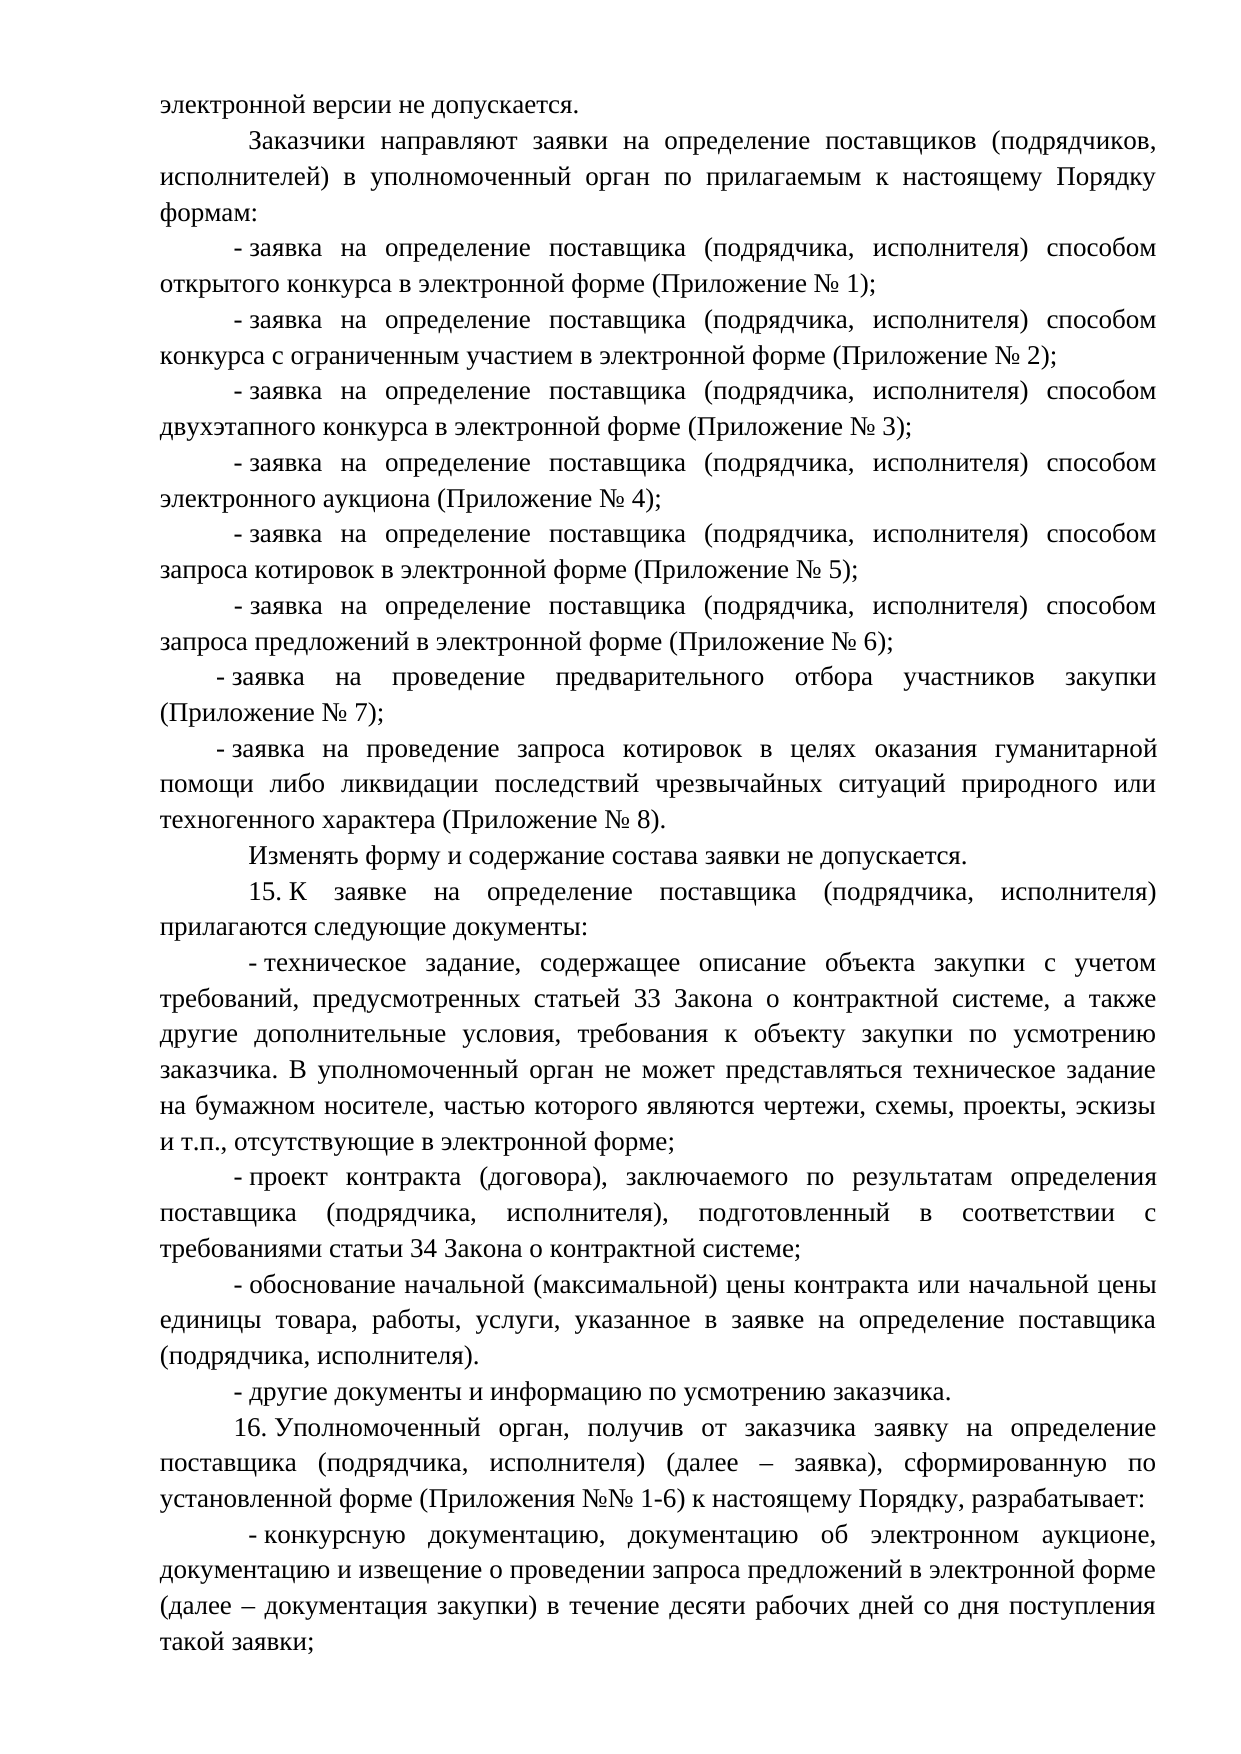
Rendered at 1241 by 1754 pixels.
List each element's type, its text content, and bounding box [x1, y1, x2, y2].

text Изменять форму и содержание состава заявки не допускается. [159, 839, 1157, 870]
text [159, 89, 1157, 120]
text - другие документы и информацию по усмотрению заказчика. [159, 1375, 1157, 1406]
text - заявка на определение поставщика (подрядчика, исполнителя) способом открытого конкурса в электронной форме (Приложение № 1); [159, 232, 1157, 298]
text - заявка на определение поставщика (подрядчика, исполнителя) способом запроса котировок в электронной форме (Приложение № 5); [159, 517, 1157, 584]
text - заявка на определение поставщика (подрядчика, исполнителя) способом электронного аукциона (Приложение № 4); [159, 446, 1157, 513]
text - заявка на определение поставщика (подрядчика, исполнителя) способом запроса предложений в электронной форме (Приложение № 6); [159, 589, 1157, 656]
text Заказчики направляют заявки на определение поставщиков (подрядчиков, исполнителей) в уполномоченный орган по прилагаемым к настоящему Порядку формам: [159, 124, 1157, 227]
text - техническое задание, содержащее описание объекта закупки с учетом требований, предусмотренных статьей 33 Закона о контрактной системе, а также другие дополнительные условия, требования к объекту закупки по усмотрению заказчика. В уполномоченный орган не может представляться техническое задание на бумажном носителе, частью которого являются чертежи, схемы, проекты, эскизы и т.п., отсутствующие в электронной форме; [159, 946, 1157, 1156]
text 16. Уполномоченный орган, получив от заказчика заявку на определение поставщика (подрядчика, исполнителя) (далее – заявка), сформированную по установленной форме (Приложения №№ 1-6) к настоящему Порядку, разрабатывает: [159, 1411, 1157, 1513]
text - заявка на определение поставщика (подрядчика, исполнителя) способом двухэтапного конкурса в электронной форме (Приложение № 3); [159, 374, 1157, 441]
text - заявка на проведение запроса котировок в целях оказания гуманитарной помощи либо ликвидации последствий чрезвычайных ситуаций природного или техногенного характера (Приложение № 8). [159, 732, 1157, 834]
text - заявка на определение поставщика (подрядчика, исполнителя) способом конкурса с ограниченным участием в электронной форме (Приложение № 2); [159, 303, 1157, 370]
text - конкурсную документацию, документацию об электронном аукционе, документацию и извещение о проведении запроса предложений в электронной форме (далее – документация закупки) в течение десяти рабочих дней со дня поступления такой заявки; [159, 1518, 1157, 1656]
text - проект контракта (договора), заключаемого по результатам определения поставщика (подрядчика, исполнителя), подготовленный в соответствии с требованиями статьи 34 Закона о контрактной системе; [159, 1161, 1157, 1263]
text - обоснование начальной (максимальной) цены контракта или начальной цены единицы товара, работы, услуги, указанное в заявке на определение поставщика (подрядчика, исполнителя). [159, 1268, 1157, 1370]
text - заявка на проведение предварительного отбора участников закупки (Приложение № 7); [159, 660, 1157, 727]
text 15. К заявке на определение поставщика (подрядчика, исполнителя) прилагаются следующие документы: [159, 875, 1157, 942]
